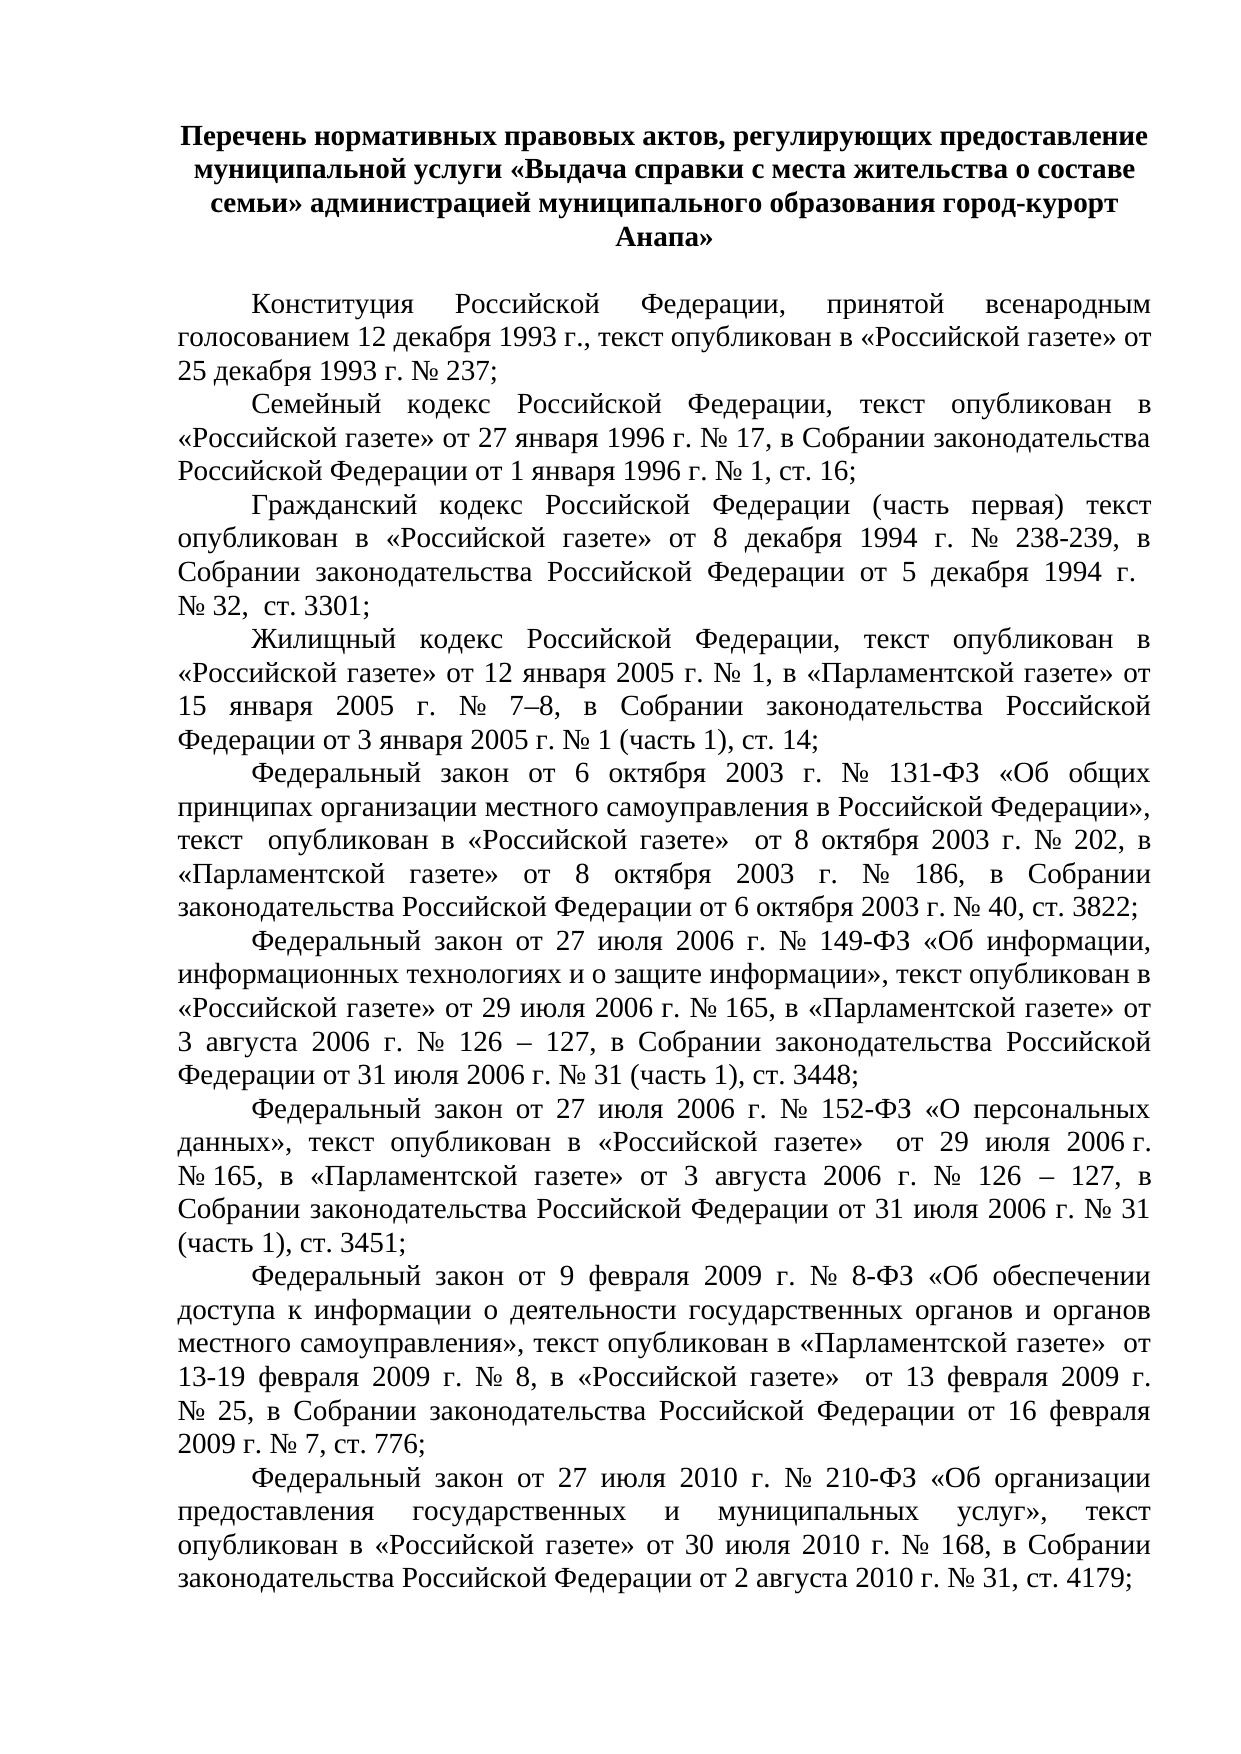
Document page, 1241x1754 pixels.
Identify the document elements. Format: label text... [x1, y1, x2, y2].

text Федеральный закон от 27 июля 2010 г. № 210-ФЗ «Об организации предоставления государственных и муниципальных услуг», текст опубликован в «Российской газете» от 30 июля 2010 г. № 168, в Собрании законодательства Российской Федерации от 2 августа 2010 г. № 31, ст. 4179; [177, 1460, 1152, 1594]
text Федеральный закон от 27 июля 2006 г. № 152-ФЗ «О персональных данных», текст опубликован в «Российской газете» от 29 июля 2006 г. № 165, в «Парламентской газете» от 3 августа 2006 г. № 126 – 127, в Собрании законодательства Российской Федерации от 31 июля 2006 г. № 31 (часть 1), ст. 3451; [177, 1091, 1152, 1258]
text Семейный кодекс Российской Федерации, текст опубликован в «Российской газете» от 27 января 1996 г. № 17, в Собрании законодательства Российской Федерации от 1 января 1996 г. № 1, ст. 16; [177, 386, 1152, 487]
text Конституция Российской Федерации, принятой всенародным голосованием 12 декабря 1993 г., текст опубликован в «Российской газете» от 25 декабря 1993 г. № 237; [177, 286, 1152, 386]
text Жилищный кодекс Российской Федерации, текст опубликован в «Российской газете» от 12 января 2005 г. № 1, в «Парламентской газете» от 15 января 2005 г. № 7–8, в Собрании законодательства Российской Федерации от 3 января 2005 г. № 1 (часть 1), ст. 14; [177, 621, 1152, 755]
text Перечень нормативных правовых актов, регулирующих предоставление муниципальной услуги «Выдача справки с места жительства о составе семьи» администрацией муниципального образования город-курорт Анапа» [177, 118, 1152, 252]
text Гражданский кодекс Российской Федерации (часть первая) текст опубликован в «Российской газете» от 8 декабря 1994 г. № 238-239, в Собрании законодательства Российской Федерации от 5 декабря 1994 г. № 32, ст. 3301; [177, 487, 1152, 621]
text Федеральный закон от 27 июля 2006 г. № 149-ФЗ «Об информации, информационных технологиях и о защите информации», текст опубликован в «Российской газете» от 29 июля 2006 г. № 165, в «Парламентской газете» от 3 августа 2006 г. № 126 – 127, в Собрании законодательства Российской Федерации от 31 июля 2006 г. № 31 (часть 1), ст. 3448; [177, 923, 1152, 1091]
text Федеральный закон от 6 октября 2003 г. № 131-ФЗ «Об общих принципах организации местного самоуправления в Российской Федерации», текст опубликован в «Российской газете» от 8 октября 2003 г. № 202, в «Парламентской газете» от 8 октября 2003 г. № 186, в Собрании законодательства Российской Федерации от 6 октября 2003 г. № 40, ст. 3822; [177, 755, 1152, 923]
text Федеральный закон от 9 февраля 2009 г. № 8-ФЗ «Об обеспечении доступа к информации о деятельности государственных органов и органов местного самоуправления», текст опубликован в «Парламентской газете» от 13-19 февраля 2009 г. № 8, в «Российской газете» от 13 февраля 2009 г. № 25, в Собрании законодательства Российской Федерации от 16 февраля 2009 г. № 7, ст. 776; [177, 1258, 1152, 1460]
